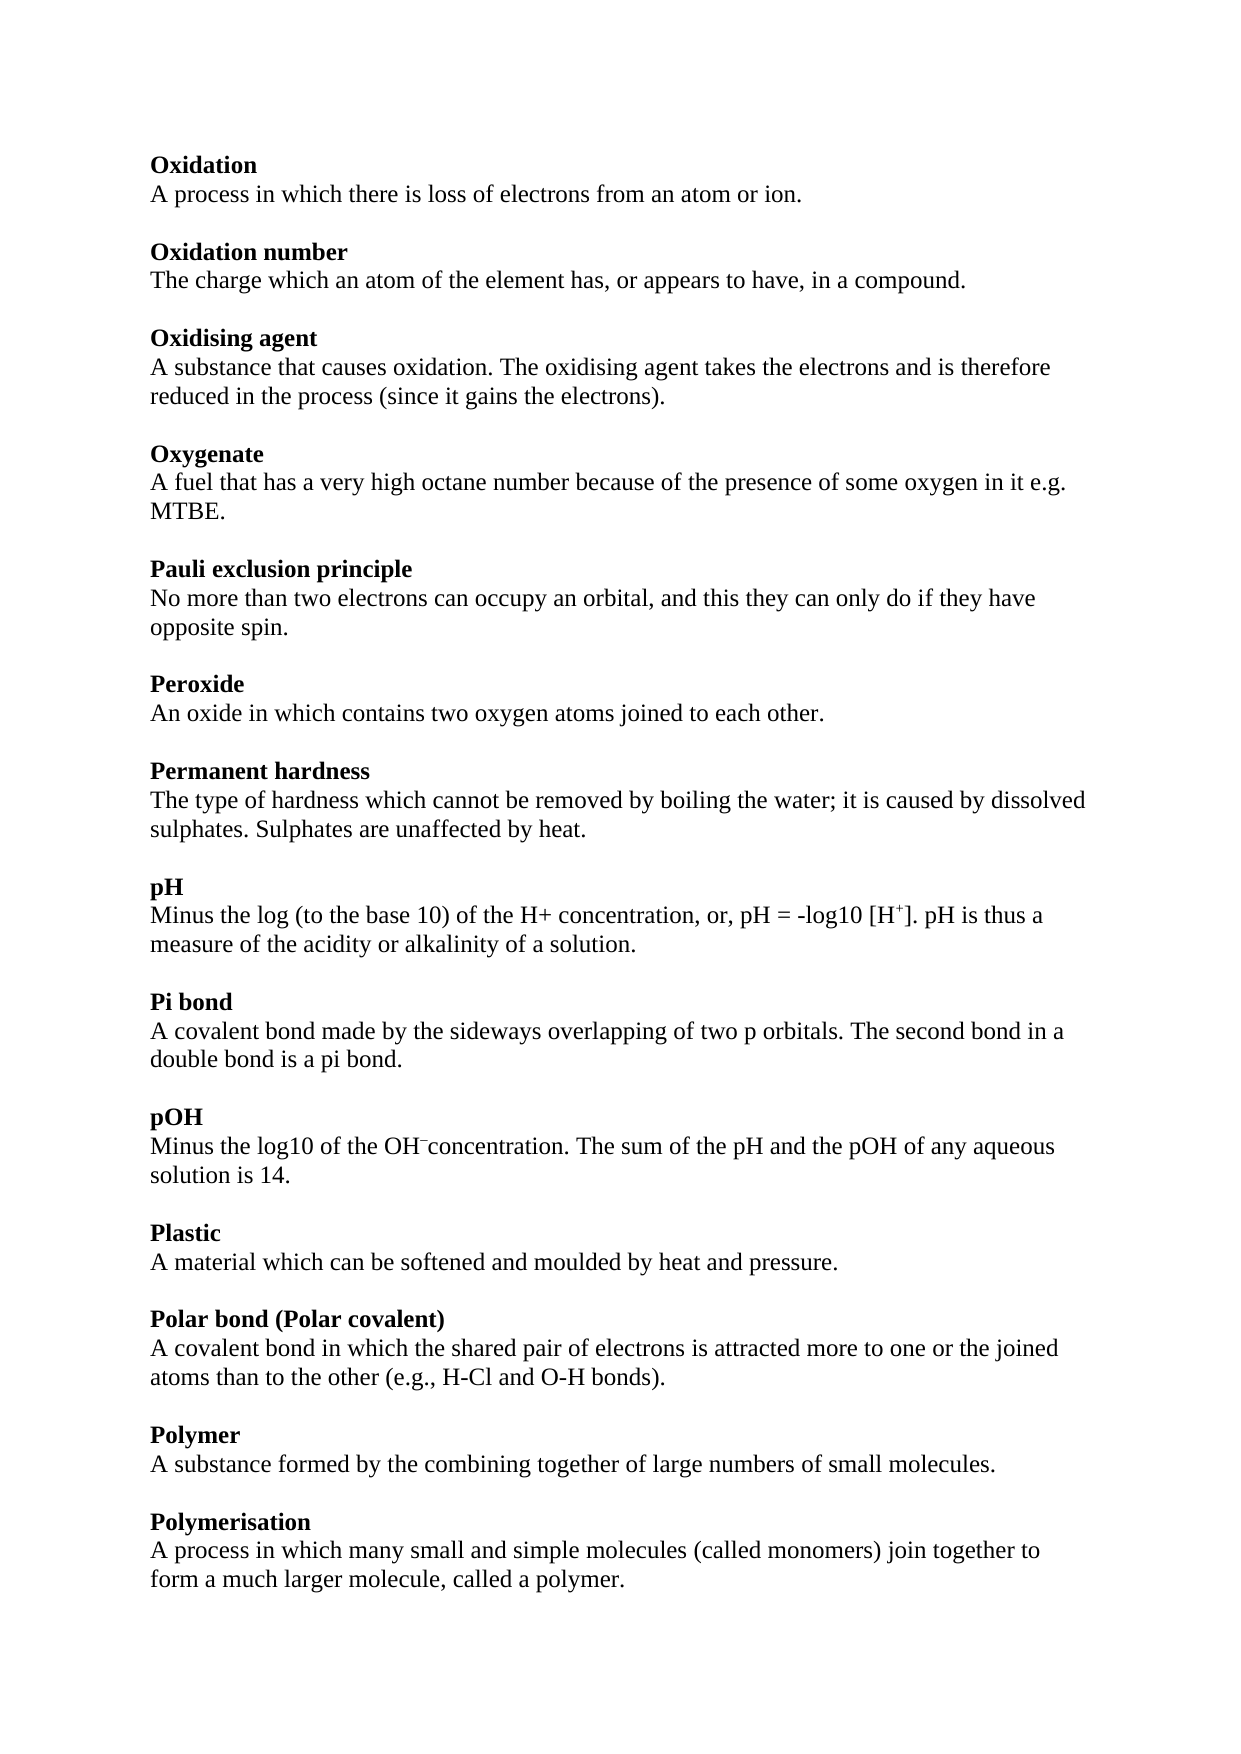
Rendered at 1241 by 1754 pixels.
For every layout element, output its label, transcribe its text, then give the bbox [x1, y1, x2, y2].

text pH Minus the log (to the base 10) of the H+ concentration, or, pH = -log10 [H+]. pH is thus a measure of the acidity or alkalinity of a solution. [150, 872, 1090, 958]
text pOH Minus the log10 of the OH–concentration. The sum of the pH and the pOH of any aqueous solution is 14. [150, 1102, 1090, 1189]
text Oxidation number The charge which an atom of the element has, or appears to have, in a compound. [150, 237, 1090, 294]
text Pi bond A covalent bond made by the sideways overlapping of two p orbitals. The second bond in a double bond is a pi bond. [150, 987, 1090, 1073]
text Pauli exclusion principle No more than two electrons can occupy an orbital, and this they can only do if they have opposite spin. [150, 554, 1090, 640]
text Permanent hardness The type of hardness which cannot be removed by boiling the water; it is caused by dissolved sulphates. Sulphates are unaffected by heat. [150, 756, 1090, 842]
text Polymerisation A process in which many small and simple molecules (called monomers) join together to form a much larger molecule, called a polymer. [150, 1507, 1090, 1593]
text Oxidation A process in which there is loss of electrons from an atom or ion. [150, 150, 1090, 207]
text Plastic A material which can be softened and moulded by heat and pressure. [150, 1218, 1090, 1275]
text Oxygenate A fuel that has a very high octane number because of the presence of some oxygen in it e.g. MTBE. [150, 439, 1090, 525]
text Polymer A substance formed by the combining together of large numbers of small molecules. [150, 1420, 1090, 1477]
text Oxidising agent A substance that causes oxidation. The oxidising agent takes the electrons and is therefore reduced in the process (since it gains the electrons). [150, 323, 1090, 409]
text Peroxide An oxide in which contains two oxygen atoms joined to each other. [150, 669, 1090, 727]
text Polar bond (Polar covalent) A covalent bond in which the shared pair of electrons is attracted more to one or the joined atoms than to the other (e.g., H-Cl and O-H bonds). [150, 1304, 1090, 1391]
